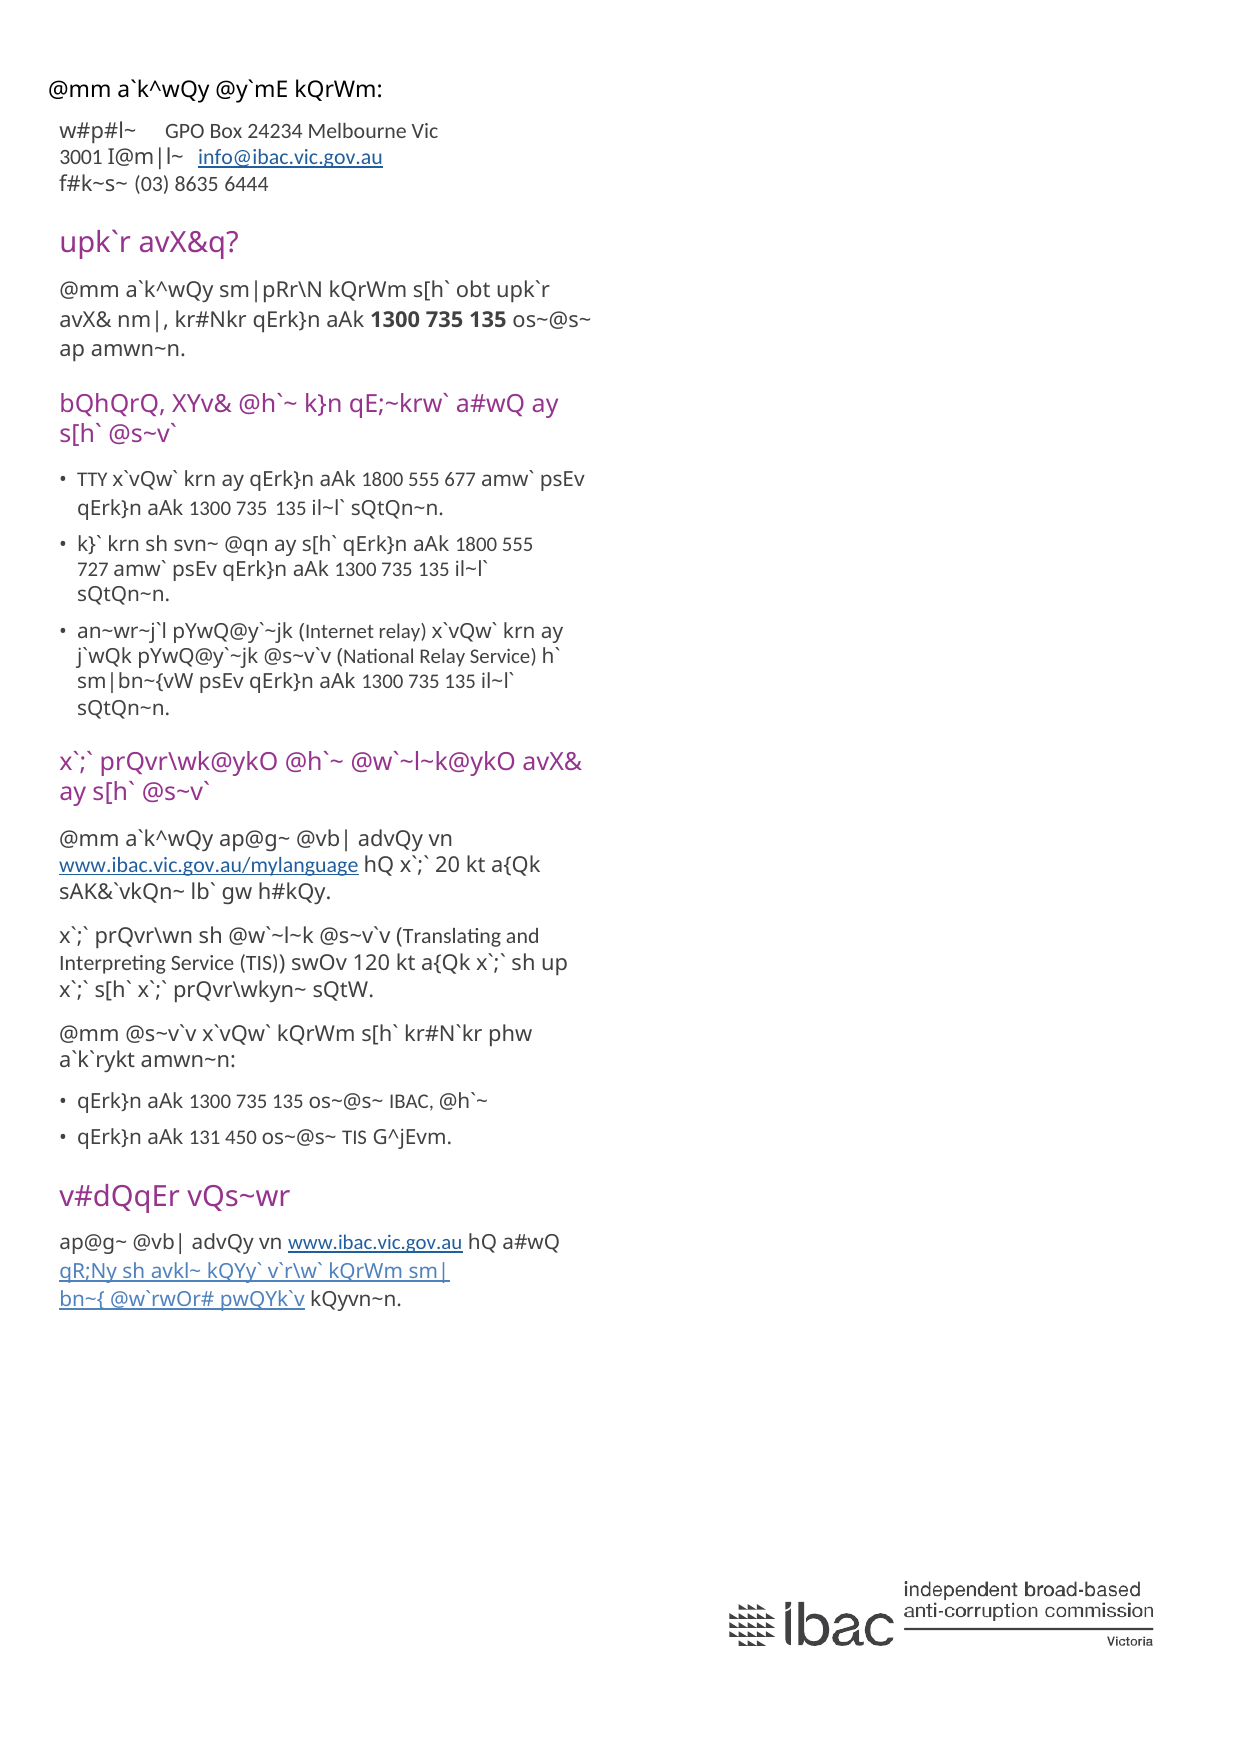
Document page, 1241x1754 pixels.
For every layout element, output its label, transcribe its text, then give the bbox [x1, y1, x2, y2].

picture [832, 1613, 894, 1646]
text ap@g~ @vb| advQy vn www.ibac.vic.gov.au hQ a#wQ qR;Ny sh avkl~ kQYy` v`r\w` kQrWm sm|bn~{ @w`rwOr# pwQYk`v kQyvn~n. [59, 1227, 598, 1313]
picture [904, 1581, 1153, 1621]
list qErk}n aAk 131 450 os~@s~ TIS G^jEvm. [59, 1122, 603, 1150]
subtitle x`;` prQvr\wk@ykO @h`~ @w`~l~k@ykO avX& ay s[h` @s~v` [59, 746, 603, 808]
subtitle bQhQrQ, XYv& @h`~ k}n qE;~krw` a#wQ ay s[h` @s~v` [59, 388, 603, 450]
list TTY x`vQw` krn ay qErk}n aAk 1800 555 677 amw` psEv qErk}n aAk 1300 735 135 il~l` sQtQn~n. [59, 464, 603, 521]
text f#k~s~ (03) 8635 6444 [59, 171, 603, 197]
text w#p#l~ GPO Box 24234 Melbourne Vic 3001 I@m|l~ info@ibac.vic.gov.au [59, 117, 448, 171]
list an~wr~j`l pYwQ@y`~jk (Internet relay) x`vQw` krn ay j`wQk pYwQ@y`~jk @s~v`v (National Relay Service) h` sm|bn~{vW psEv qErk}n aAk 1300 735 135 il~l` sQtQn~n. [59, 617, 585, 721]
text x`;` prQvr\wn sh @w`~l~k @s~v`v (Translating and Interpreting Service (TIS)) swOv 120 kt a{Qk x`;` sh up x`;` s[h` x`;` prQvr\wkyn~ sQtW. [59, 922, 603, 1004]
subtitle v#dQqEr vQs~wr [59, 1175, 603, 1215]
subtitle upk`r avX&q? [59, 222, 603, 261]
list qErk}n aAk 1300 735 135 os~@s~ IBAC, @h`~ [59, 1087, 603, 1115]
text @mm a`k^wQy ap@g~ @vb| advQy vn www.ibac.vic.gov.au/mylanguage hQ x`;` 20 kt a{Qk sAK&`vkQn~ lb` gw h#kQy. [59, 824, 603, 906]
text @mm @s~v`v x`vQw` kQrWm s[h` kr#N`kr phw a`k`rykt amwn~n: [59, 1020, 603, 1074]
list k}` krn sh svn~ @qn ay s[h` qErk}n aAk 1800 555 727 amw` psEv qErk}n aAk 1300 735 135 il~l` sQtQn~n. [59, 530, 563, 608]
text @mm a`k^wQy sm|pRr\N kQrWm s[h` obt upk`r avX& nm|, kr#Nkr qErk}n aAk 1300 735 135 os~@s~ ap amwn~n. [59, 274, 603, 363]
